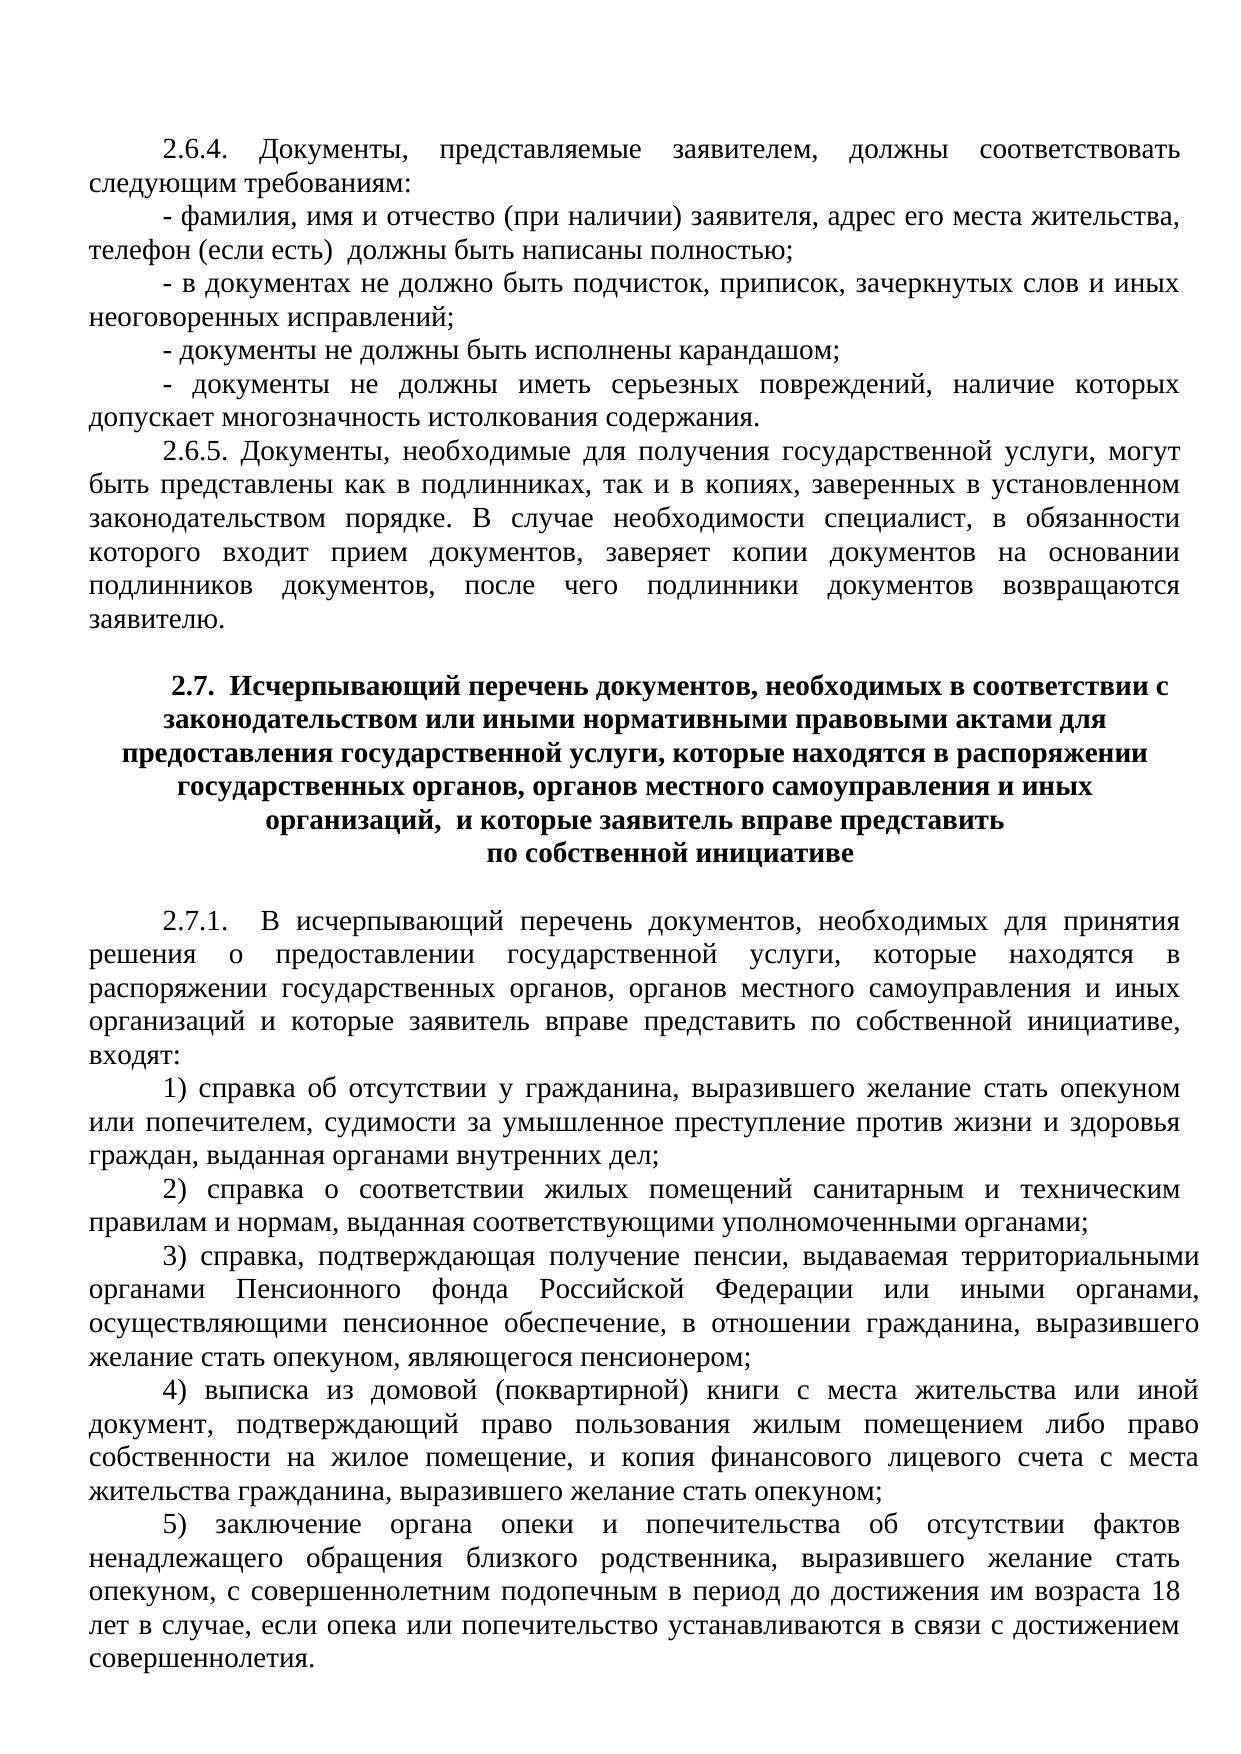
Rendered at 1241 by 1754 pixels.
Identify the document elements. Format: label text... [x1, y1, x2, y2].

text 2) справка о соответствии жилых помещений санитарным и техническим правилам и нормам, выданная соответствующими уполномоченными органами; [89, 1171, 1181, 1238]
text 2.7.1. В исчерпывающий перечень документов, необходимых для принятия решения о предоставлении государственной услуги, которые находятся в распоряжении государственных органов, органов местного самоуправления и иных организаций и которые заявитель вправе представить по собственной инициативе, входят: [89, 903, 1181, 1070]
text по собственной инициативе [89, 836, 1181, 869]
text 2.7. Исчерпывающий перечень документов, необходимых в соответствии с законодательством или иными нормативными правовыми актами для предоставления государственной услуги, которые находятся в распоряжении государственных органов, органов местного самоуправления и иных организаций, и которые заявитель вправе представить [89, 668, 1181, 836]
text 2.6.5. Документы, необходимые для получения государственной услуги, могут быть представлены как в подлинниках, так и в копиях, заверенных в установленном законодательством порядке. В случае необходимости специалист, в обязанности которого входит прием документов, заверяет копии документов на основании подлинников документов, после чего подлинники документов возвращаются заявителю. [89, 433, 1181, 634]
text - документы не должны быть исполнены карандашом; [89, 332, 1181, 366]
text 3) справка, подтверждающая получение пенсии, выдаваемая территориальными органами Пенсионного фонда Российской Федерации или иными органами, осуществляющими пенсионное обеспечение, в отношении гражданина, выразившего желание стать опекуном, являющегося пенсионером; [89, 1238, 1201, 1372]
text - документы не должны иметь серьезных повреждений, наличие которых допускает многозначность истолкования содержания. [89, 366, 1181, 433]
text 5) заключение органа опеки и попечительства об отсутствии фактов ненадлежащего обращения близкого родственника, выразившего желание стать опекуном, с совершеннолетним подопечным в период до достижения им возраста 18 лет в случае, если опека или попечительство устанавливаются в связи с достижением совершеннолетия. [89, 1506, 1181, 1674]
text 2.6.4. Документы, представляемые заявителем, должны соответствовать следующим требованиям: [89, 131, 1181, 198]
text - в документах не должно быть подчисток, приписок, зачеркнутых слов и иных неоговоренных исправлений; [89, 265, 1181, 332]
text - фамилия, имя и отчество (при наличии) заявителя, адрес его места жительства, телефон (если есть) должны быть написаны полностью; [89, 198, 1181, 265]
text 1) справка об отсутствии у гражданина, выразившего желание стать опекуном или попечителем, судимости за умышленное преступление против жизни и здоровья граждан, выданная органами внутренних дел; [89, 1070, 1181, 1171]
text 4) выписка из домовой (поквартирной) книги с места жительства или иной документ, подтверждающий право пользования жилым помещением либо право собственности на жилое помещение, и копия финансового лицевого счета с места жительства гражданина, выразившего желание стать опекуном; [89, 1372, 1201, 1506]
